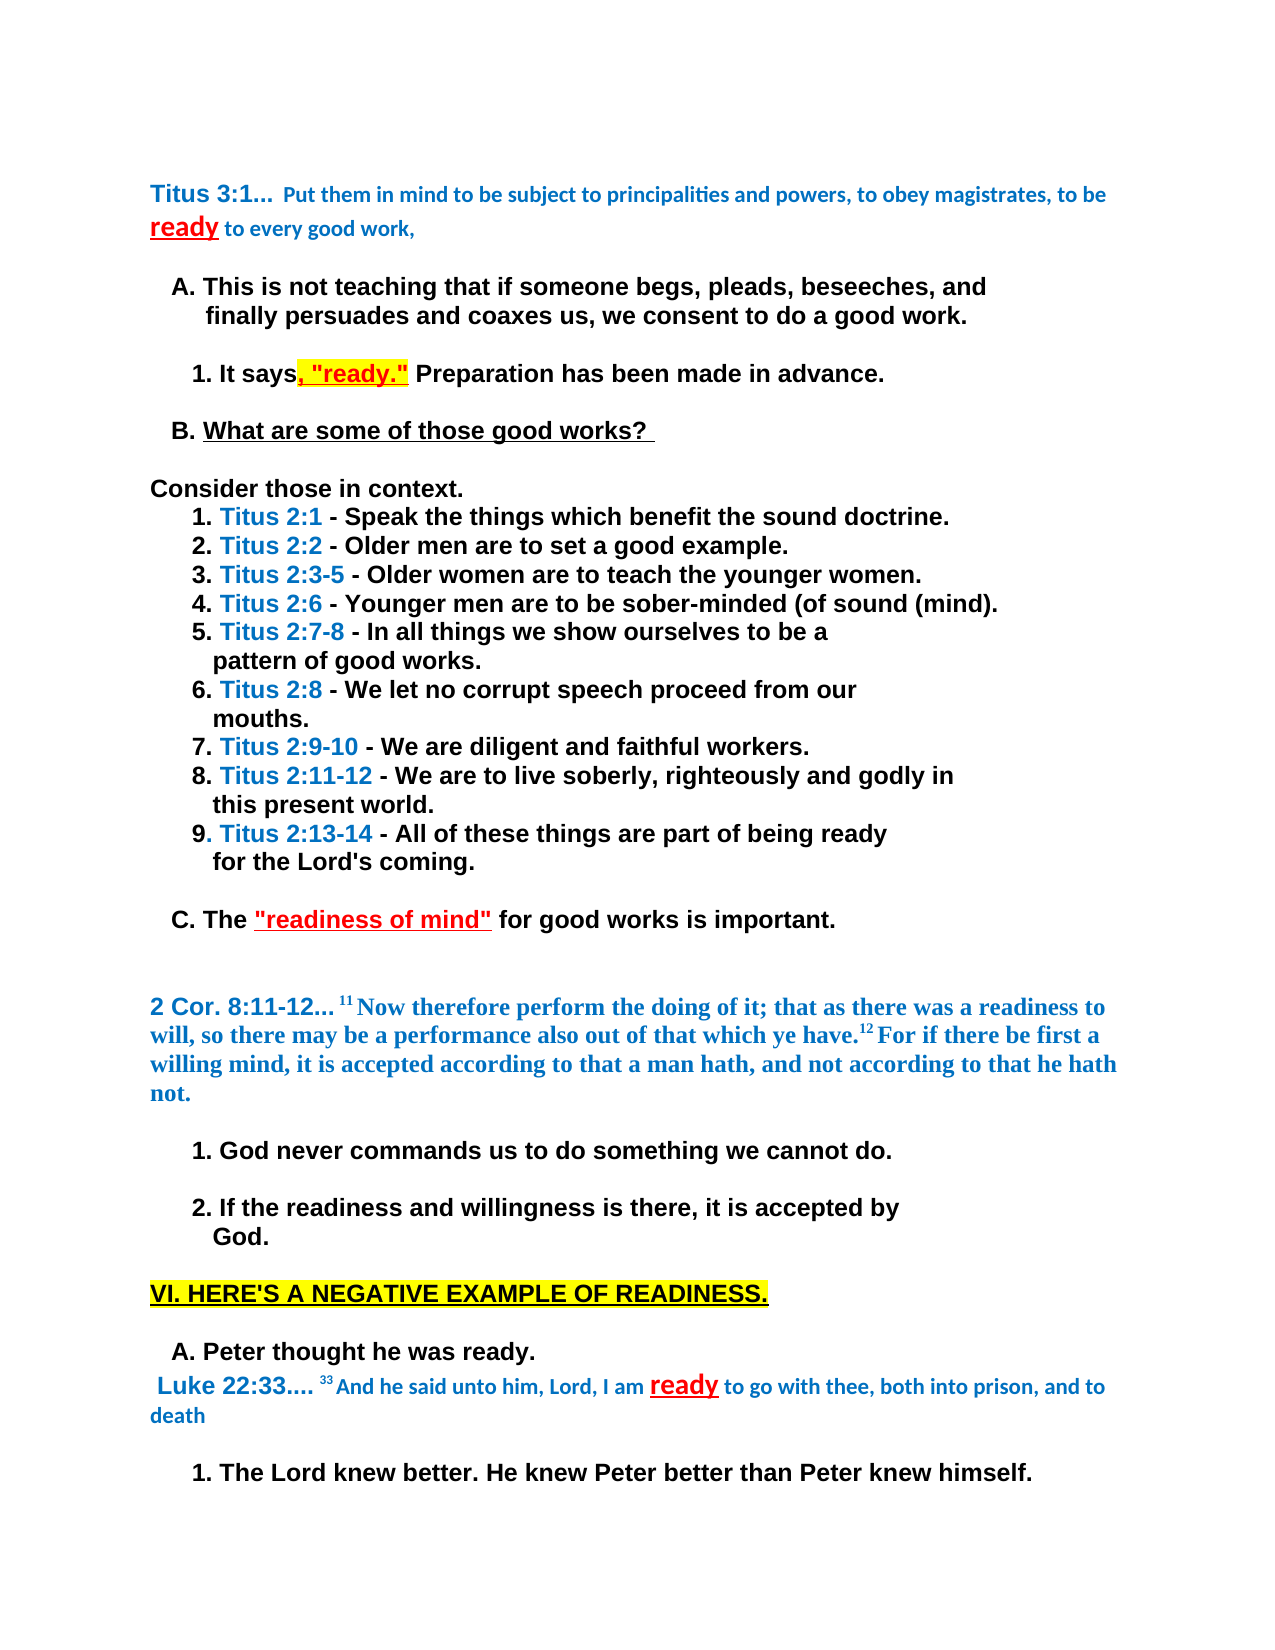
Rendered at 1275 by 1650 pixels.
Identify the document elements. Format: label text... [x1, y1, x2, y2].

text God. [150, 1222, 1125, 1251]
text VI. HERE'S A NEGATIVE EXAMPLE OF READINESS. [150, 1279, 1125, 1308]
text for the Lord's coming. [150, 847, 1125, 876]
text 1. It says, "ready." Preparation has been made in advance. [150, 358, 1125, 387]
text 1. Titus 2:1 - Speak the things which benefit the sound doctrine. [150, 502, 1125, 531]
text 4. Titus 2:6 - Younger men are to be sober-minded (of sound (mind). [150, 588, 1125, 617]
text 8. Titus 2:11-12 - We are to live soberly, righteously and godly in [150, 761, 1125, 790]
text A. Peter thought he was ready. [150, 1337, 1125, 1366]
text 1. God never commands us to do something we cannot do. [150, 1136, 1125, 1164]
text mouths. [150, 703, 1125, 732]
text 9. Titus 2:13-14 - All of these things are part of being ready [150, 818, 1125, 847]
text pattern of good works. [150, 646, 1125, 675]
text 2 Cor. 8:11-12... 11 Now therefore perform the doing of it; that as there was a readiness to will, so there may be a performance also out of that which ye have.12 For if there be first a willing mind, it is accepted according to that a man hath, and not according to that he hath not. [150, 991, 1125, 1107]
text B. What are some of those good works? [150, 416, 1125, 445]
text Luke 22:33.... 33 And he said unto him, Lord, I am ready to go with thee, both into prison, and to death [150, 1366, 1125, 1429]
text 1. The Lord knew better. He knew Peter better than Peter knew himself. [150, 1458, 1125, 1487]
text 7. Titus 2:9-10 - We are diligent and faithful workers. [150, 732, 1125, 761]
text 2. If the readiness and willingness is there, it is accepted by [150, 1193, 1125, 1222]
text Consider those in context. [150, 473, 1125, 502]
text this present world. [150, 790, 1125, 818]
text 2. Titus 2:2 - Older men are to set a good example. [150, 531, 1125, 560]
text C. The "readiness of mind" for good works is important. [150, 905, 1125, 933]
text 3. Titus 2:3-5 - Older women are to teach the younger women. [150, 560, 1125, 588]
text Titus 3:1... Put them in mind to be subject to principalities and powers, to obey magistrates, to be ready to every good work, [150, 179, 1125, 243]
text 6. Titus 2:8 - We let no corrupt speech proceed from our [150, 675, 1125, 703]
text A. This is not teaching that if someone begs, pleads, beseeches, and [150, 272, 1125, 301]
text finally persuades and coaxes us, we consent to do a good work. [150, 301, 1125, 330]
text 5. Titus 2:7-8 - In all things we show ourselves to be a [150, 617, 1125, 646]
